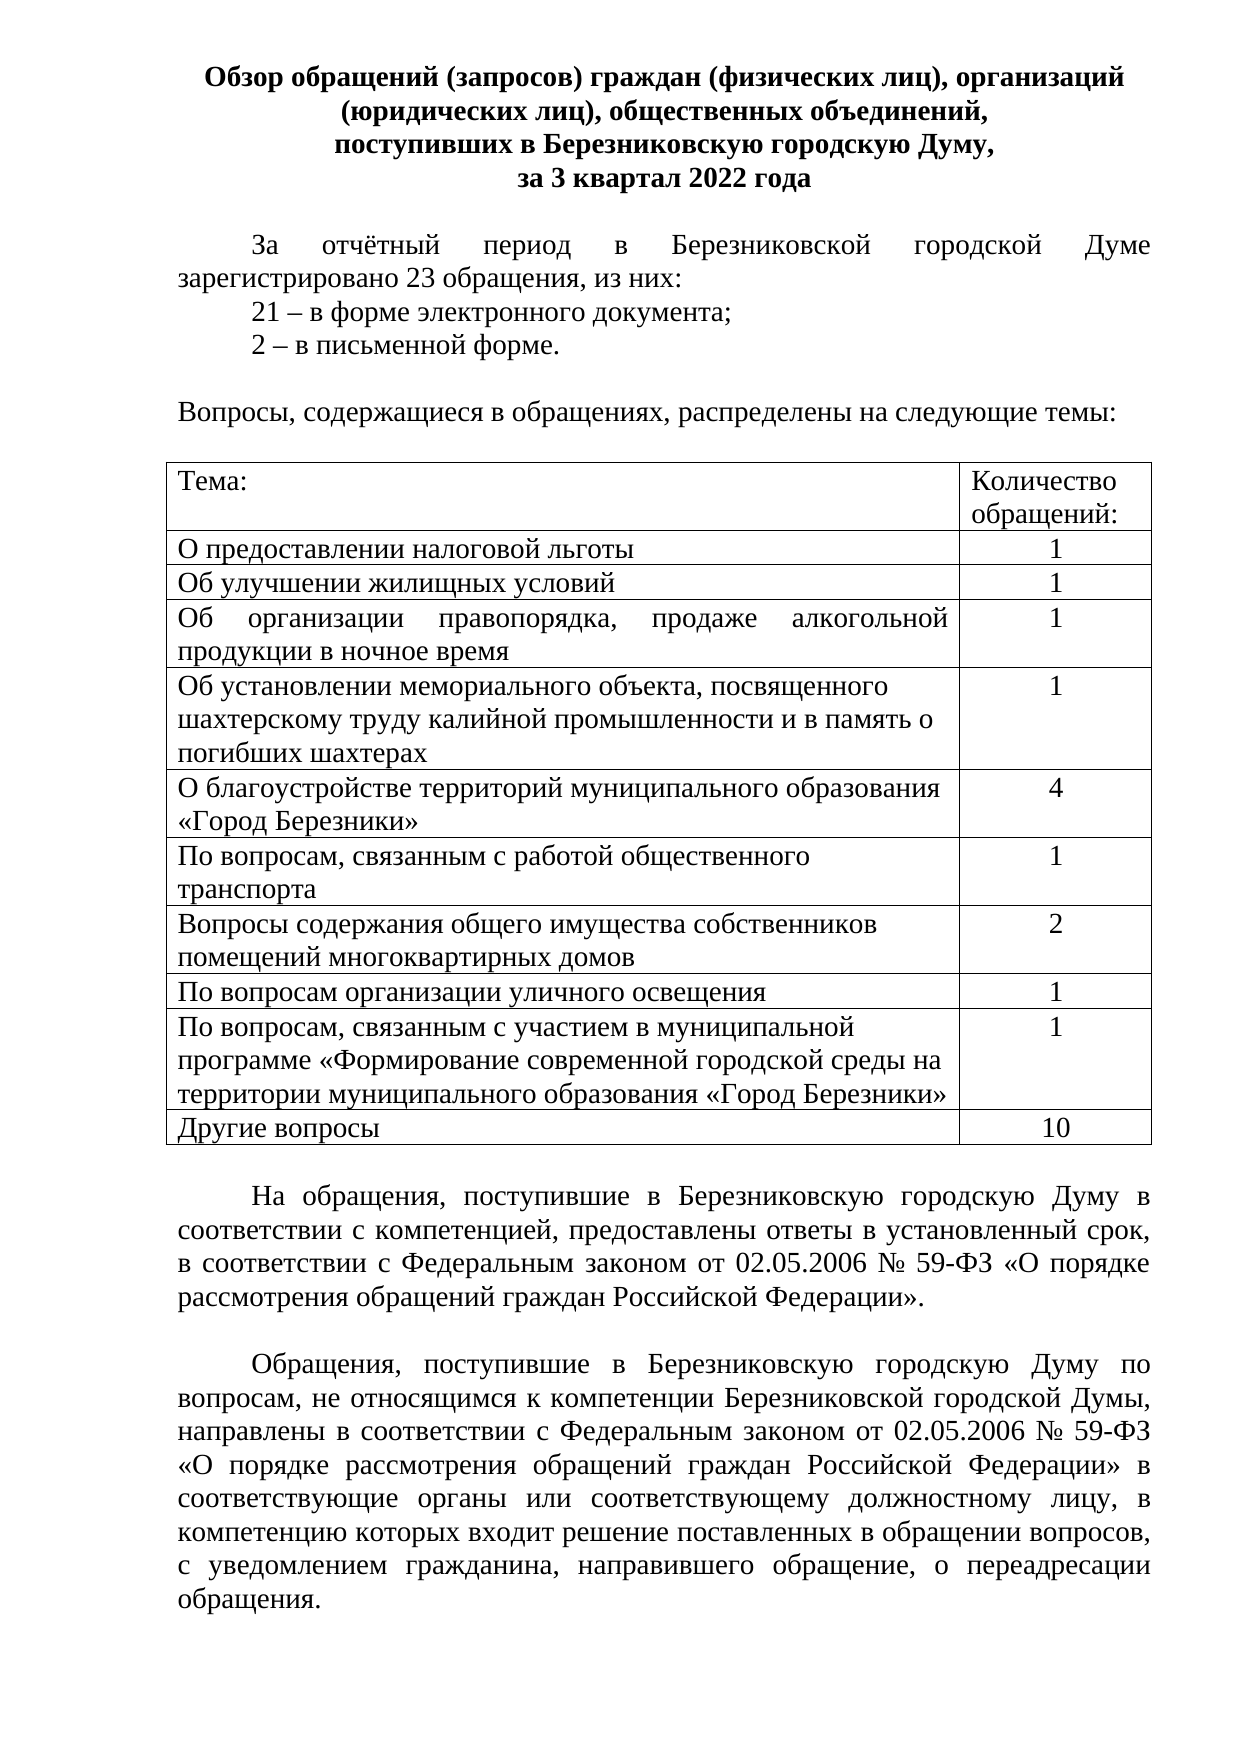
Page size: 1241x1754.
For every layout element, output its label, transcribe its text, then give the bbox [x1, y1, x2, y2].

table_cell 1 [960, 668, 1151, 769]
table_cell 4 [960, 770, 1151, 837]
text Вопросы, содержащиеся в обращениях, распределены на следующие темы: [177, 394, 1152, 428]
table_header Количество обращений: [960, 463, 1151, 530]
table_cell 1 [960, 565, 1151, 599]
table_header Тема: [167, 463, 959, 530]
text На обращения, поступившие в Березниковскую городскую Думу в соответствии с компетенцией, предоставлены ответы в установленный срок, в соответствии с Федеральным законом от 02.05.2006 № 59-ФЗ «О порядке рассмотрения обращений граждан Российской Федерации». [177, 1178, 1152, 1313]
text поступивших в Березниковскую городскую Думу, [177, 126, 1152, 160]
table_cell Об установлении мемориального объекта, посвященного шахтерскому труду калийной промышленности и в память о погибших шахтерах [167, 668, 959, 769]
text Обзор обращений (запросов) граждан (физических лиц), организаций [177, 59, 1152, 93]
text За отчётный период в Березниковской городской Думе зарегистрировано 23 обращения, из них: [177, 227, 1152, 294]
table_cell 1 [960, 838, 1151, 905]
table_cell 1 [960, 600, 1151, 667]
table_cell Об организации правопорядка, продаже алкогольной продукции в ночное время [167, 600, 959, 667]
table_cell О благоустройстве территорий муниципального образования «Город Березники» [167, 770, 959, 837]
text Обращения, поступившие в Березниковскую городскую Думу по вопросам, не относящимся к компетенции Березниковской городской Думы, направлены в соответствии с Федеральным законом от 02.05.2006 № 59-ФЗ «О порядке рассмотрения обращений граждан Российской Федерации» в соответствующие органы или соответствующему должностному лицу, в компетенцию которых входит решение поставленных в обращении вопросов, с уведомлением гражданина, направившего обращение, о переадресации обращения. [177, 1346, 1152, 1614]
text 21 – в форме электронного документа; [177, 294, 1152, 327]
table_cell Другие вопросы [167, 1110, 959, 1144]
table_cell По вопросам, связанным с работой общественного транспорта [167, 838, 959, 905]
table_cell О предоставлении налоговой льготы [167, 531, 959, 564]
text 2 – в письменной форме. [177, 327, 1152, 361]
table_cell Вопросы содержания общего имущества собственников помещений многоквартирных домов [167, 906, 959, 973]
table_cell По вопросам организации уличного освещения [167, 974, 959, 1008]
text за 3 квартал 2022 года [177, 160, 1152, 193]
table_cell По вопросам, связанным с участием в муниципальной программе «Формирование современной городской среды на территории муниципального образования «Город Березники» [167, 1009, 959, 1109]
table_cell 1 [960, 1009, 1151, 1109]
table_cell 1 [960, 531, 1151, 564]
table_cell 2 [960, 906, 1151, 973]
table_cell 10 [960, 1110, 1151, 1144]
table_cell Об улучшении жилищных условий [167, 565, 959, 599]
table_cell 1 [960, 974, 1151, 1008]
text (юридических лиц), общественных объединений, [177, 93, 1152, 126]
